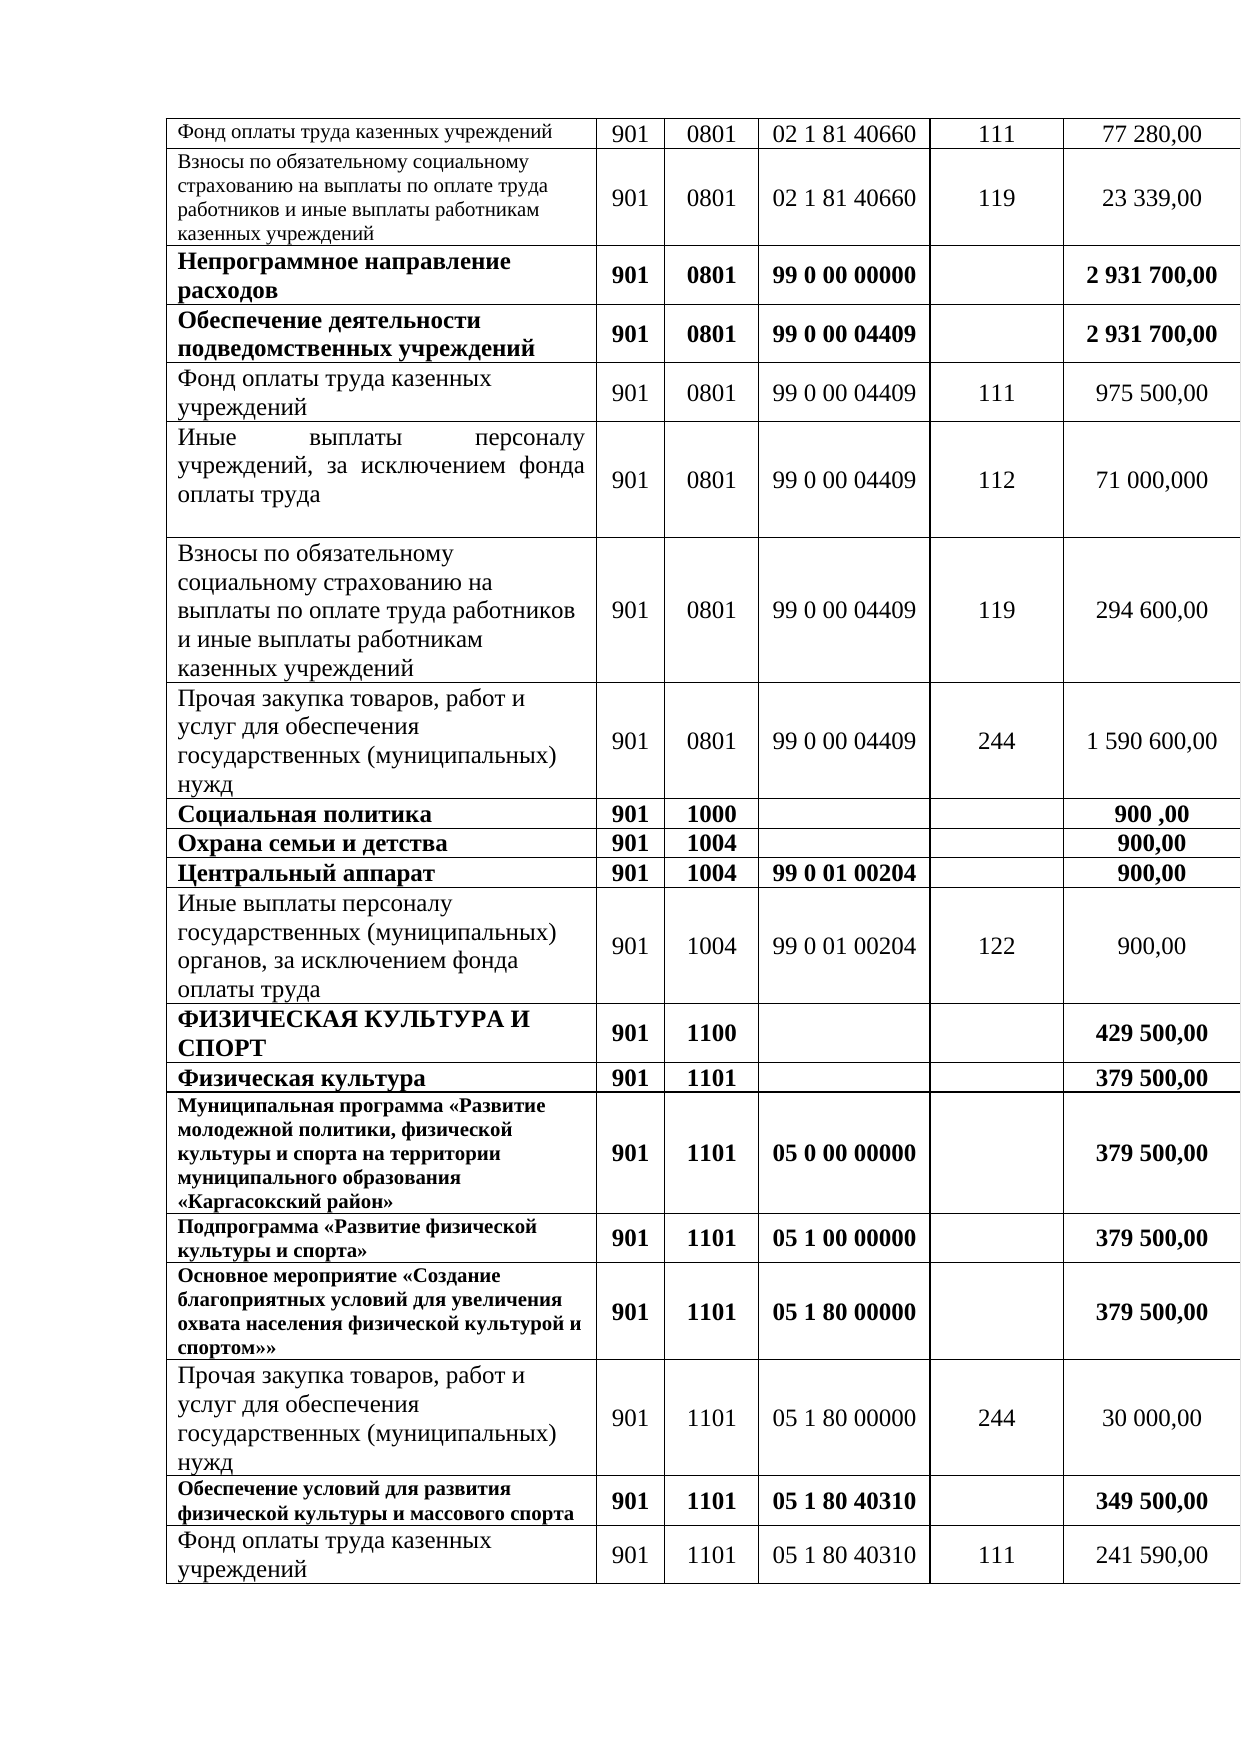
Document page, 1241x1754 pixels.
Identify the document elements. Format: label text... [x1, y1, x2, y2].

table_cell 05 0 00 00000 [759, 1093, 929, 1213]
table_cell 1101 [665, 1360, 758, 1475]
table_cell 02 1 81 40660 [759, 119, 929, 148]
table_cell [759, 1004, 929, 1062]
table_cell 379 500,00 [1064, 1263, 1240, 1359]
table_cell 1101 [665, 1214, 758, 1262]
table_cell 901 [597, 1360, 664, 1475]
table_cell 901 [597, 1214, 664, 1262]
table_cell 99 0 00 04409 [759, 683, 929, 798]
table_cell 05 1 80 40310 [759, 1526, 929, 1583]
table_cell 0801 [665, 422, 758, 537]
table_cell 99 0 00 04409 [759, 538, 929, 682]
table_cell Обеспечение условий для развития физической культуры и массового спорта [167, 1476, 596, 1524]
table_cell 901 [597, 799, 664, 827]
table_cell 429 500,00 [1064, 1004, 1240, 1062]
table_cell 0801 [665, 683, 758, 798]
table_cell 901 [597, 1526, 664, 1583]
table_cell 241 590,00 [1064, 1526, 1240, 1583]
table_cell 900,00 [1064, 829, 1240, 857]
table_cell 111 [931, 363, 1063, 421]
table_cell 1000 [665, 799, 758, 827]
table_cell 901 [597, 888, 664, 1003]
table_cell 901 [597, 1004, 664, 1062]
table_cell [931, 1476, 1063, 1524]
table_cell Обеспечение деятельности подведомственных учреждений [167, 305, 596, 362]
table_cell 379 500,00 [1064, 1214, 1240, 1262]
table_cell 901 [597, 1063, 664, 1091]
table_cell Прочая закупка товаров, работ и услуг для обеспечения государственных (муниципальных) нужд [167, 683, 596, 798]
table_cell 119 [931, 538, 1063, 682]
table_cell Центральный аппарат [167, 858, 596, 887]
table_cell 99 0 01 00204 [759, 858, 929, 887]
table_cell 1004 [665, 888, 758, 1003]
table_cell 975 500,00 [1064, 363, 1240, 421]
table_cell [931, 799, 1063, 827]
table_cell 244 [931, 1360, 1063, 1475]
table_cell [931, 305, 1063, 362]
table_cell 294 600,00 [1064, 538, 1240, 682]
table_cell Прочая закупка товаров, работ и услуг для обеспечения государственных (муниципальных) нужд [167, 1360, 596, 1475]
table_cell Подпрограмма «Развитие физической культуры и спорта» [167, 1214, 596, 1262]
table_cell [931, 246, 1063, 304]
table_cell 1100 [665, 1004, 758, 1062]
table_cell 122 [931, 888, 1063, 1003]
table_cell 112 [931, 422, 1063, 537]
table_cell 379 500,00 [1064, 1093, 1240, 1213]
table_cell 1 590 600,00 [1064, 683, 1240, 798]
table_cell 901 [597, 1263, 664, 1359]
table_cell 05 1 80 00000 [759, 1263, 929, 1359]
table_cell 901 [597, 149, 664, 245]
table_cell 111 [931, 119, 1063, 148]
table_cell 901 [597, 683, 664, 798]
table_cell 77 280,00 [1064, 119, 1240, 148]
table_cell 901 [597, 858, 664, 887]
table_cell 1101 [665, 1526, 758, 1583]
table_cell Взносы по обязательному социальному страхованию на выплаты по оплате труда работников и иные выплаты работникам казенных учреждений [167, 149, 596, 245]
table_cell 0801 [665, 363, 758, 421]
table_cell 99 0 00 04409 [759, 422, 929, 537]
table_cell 111 [931, 1526, 1063, 1583]
table_cell [759, 1063, 929, 1091]
table_cell 99 0 00 04409 [759, 363, 929, 421]
table_cell 0801 [665, 246, 758, 304]
table_cell 379 500,00 [1064, 1063, 1240, 1091]
table_cell 901 [597, 538, 664, 682]
table_cell 71 000,000 [1064, 422, 1240, 537]
table_cell 901 [597, 422, 664, 537]
table_cell Муниципальная программа «Развитие молодежной политики, физической культуры и спорта на территории муниципального образования «Каргасокский район» [167, 1093, 596, 1213]
table_cell 0801 [665, 149, 758, 245]
table_cell 1101 [665, 1263, 758, 1359]
table_cell [931, 858, 1063, 887]
table_cell 1004 [665, 829, 758, 857]
table_cell 119 [931, 149, 1063, 245]
table_cell [759, 829, 929, 857]
table_cell 900,00 [1064, 888, 1240, 1003]
table_cell 901 [597, 305, 664, 362]
table_cell 2 931 700,00 [1064, 246, 1240, 304]
table_cell [931, 1263, 1063, 1359]
table_cell 99 0 01 00204 [759, 888, 929, 1003]
table_cell Физическая культура [167, 1063, 596, 1091]
table_cell 901 [597, 829, 664, 857]
table_cell 901 [597, 1093, 664, 1213]
table_cell 2 931 700,00 [1064, 305, 1240, 362]
table_cell 901 [597, 246, 664, 304]
table_cell 0801 [665, 305, 758, 362]
table_cell 900,00 [1064, 858, 1240, 887]
table_cell 05 1 80 40310 [759, 1476, 929, 1524]
table_cell Взносы по обязательному социальному страхованию на выплаты по оплате труда работников и иные выплаты работникам казенных учреждений [167, 538, 596, 682]
table_cell Фонд оплаты труда казенных учреждений [167, 1526, 596, 1583]
table_cell 99 0 00 04409 [759, 305, 929, 362]
table_cell 23 339,00 [1064, 149, 1240, 245]
table_cell [931, 1004, 1063, 1062]
table_cell 900 ,00 [1064, 799, 1240, 827]
table_cell 244 [931, 683, 1063, 798]
table_cell [759, 799, 929, 827]
table_cell Иные выплаты персоналу учреждений, за исключением фонда оплаты труда [167, 422, 596, 537]
table_cell 1101 [665, 1093, 758, 1213]
table_cell 901 [597, 1476, 664, 1524]
table_cell Иные выплаты персоналу государственных (муниципальных) органов, за исключением фонда оплаты труда [167, 888, 596, 1003]
table_cell [931, 1063, 1063, 1091]
table_cell [931, 1093, 1063, 1213]
table_cell 1101 [665, 1063, 758, 1091]
table_cell Непрограммное направление расходов [167, 246, 596, 304]
table_cell 99 0 00 00000 [759, 246, 929, 304]
table_cell Фонд оплаты труда казенных учреждений [167, 363, 596, 421]
table_cell 901 [597, 363, 664, 421]
table_cell 1101 [665, 1476, 758, 1524]
table_cell Охрана семьи и детства [167, 829, 596, 857]
table_cell 30 000,00 [1064, 1360, 1240, 1475]
table_cell 1004 [665, 858, 758, 887]
table_cell [931, 829, 1063, 857]
table_cell [931, 1214, 1063, 1262]
table_cell 901 [597, 119, 664, 148]
table_cell 02 1 81 40660 [759, 149, 929, 245]
table_cell Основное мероприятие «Создание благоприятных условий для увеличения охвата населения физической культурой и спортом»» [167, 1263, 596, 1359]
table_cell Фонд оплаты труда казенных учреждений [167, 119, 596, 148]
table_cell Социальная политика [167, 799, 596, 827]
table_cell 05 1 80 00000 [759, 1360, 929, 1475]
table_cell ФИЗИЧЕСКАЯ КУЛЬТУРА И СПОРТ [167, 1004, 596, 1062]
table_cell 0801 [665, 538, 758, 682]
table_cell 05 1 00 00000 [759, 1214, 929, 1262]
table_cell 0801 [665, 119, 758, 148]
table_cell 349 500,00 [1064, 1476, 1240, 1524]
